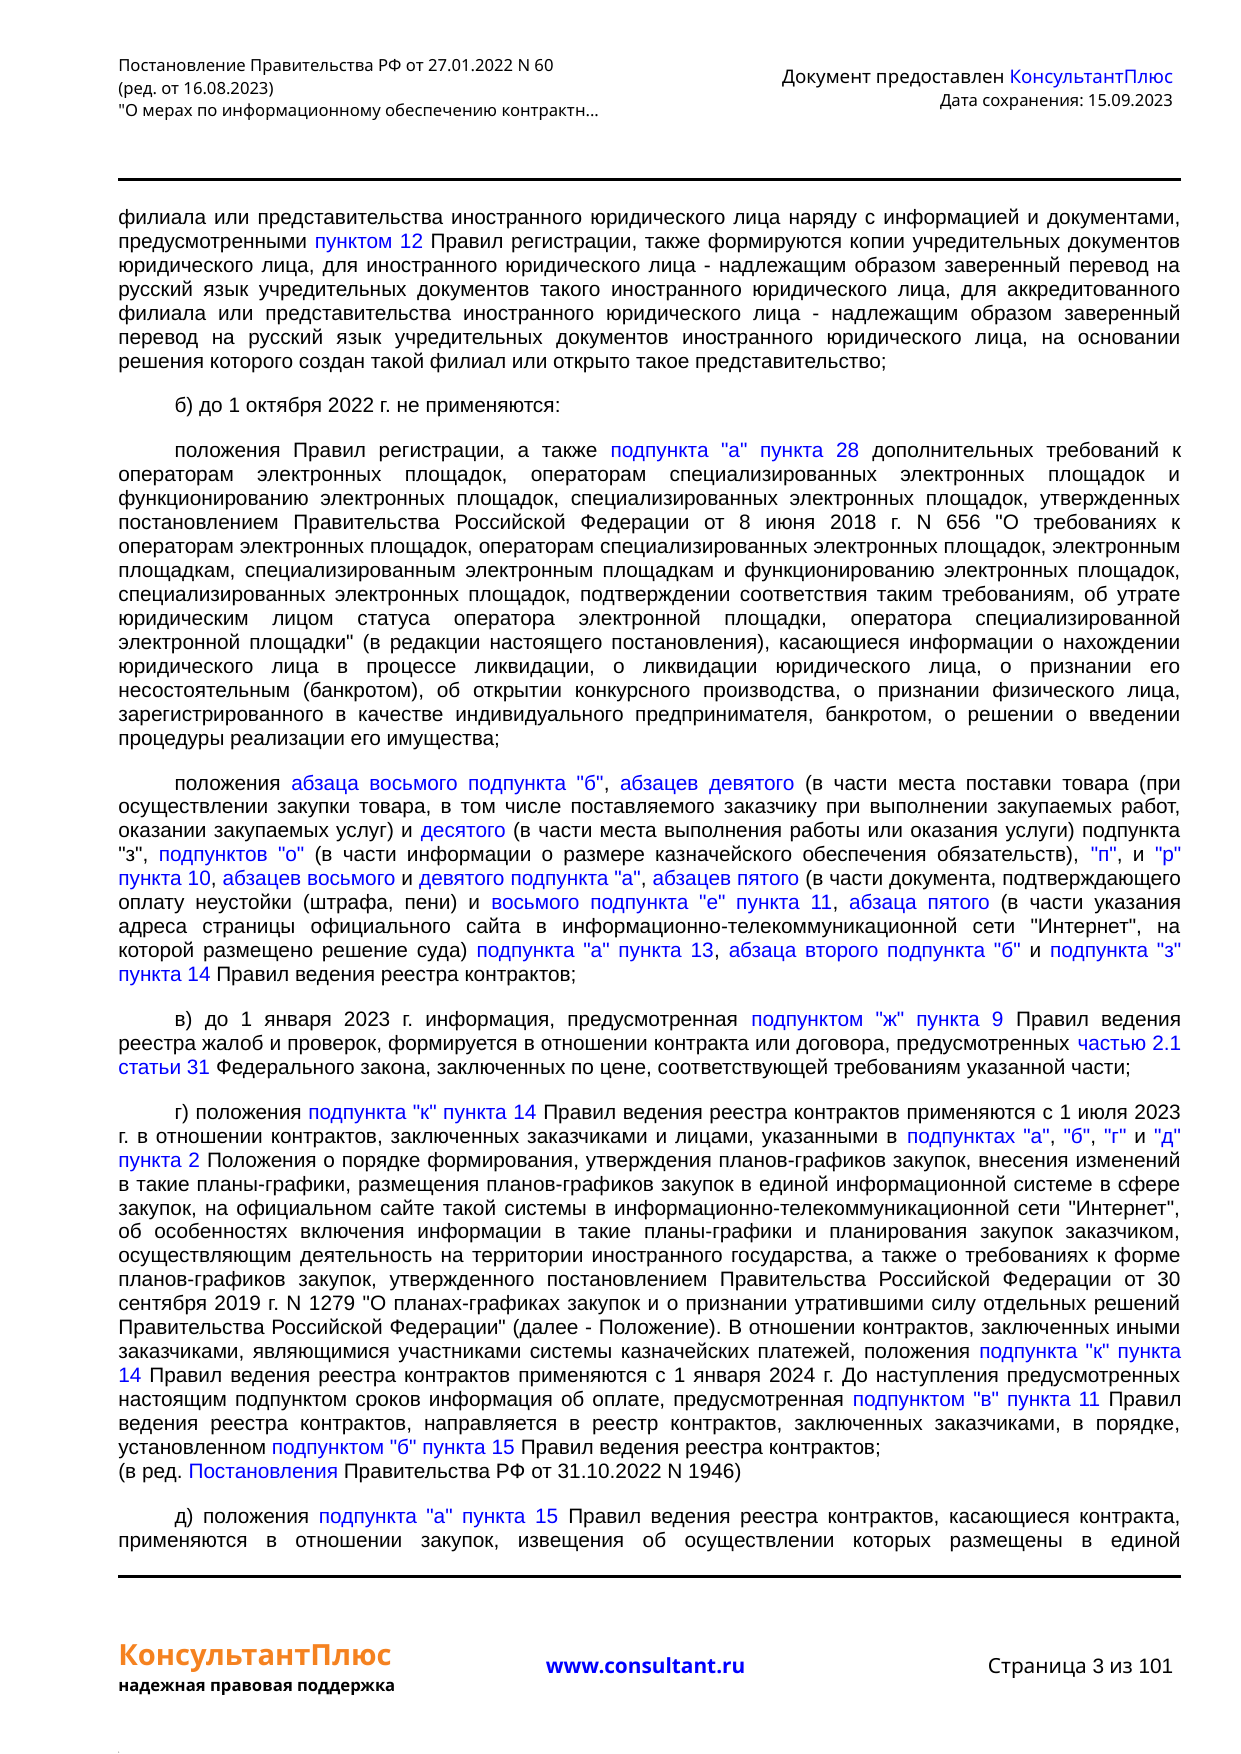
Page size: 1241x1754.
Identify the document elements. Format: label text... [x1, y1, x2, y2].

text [118, 205, 1181, 372]
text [118, 1504, 1181, 1552]
text в) до 1 января 2023 г. информация, предусмотренная подпунктом "ж" пункта 9 Правил ведения реестра жалоб и проверок, формируется в отношении контракта или договора, предусмотренных частью 2.1 статьи 31 Федерального закона, заключенных по цене, соответствующей требованиям указанной части; [118, 1007, 1181, 1079]
text г) положения подпункта "к" пункта 14 Правил ведения реестра контрактов применяются с 1 июля 2023 г. в отношении контрактов, заключенных заказчиками и лицами, указанными в подпунктах "а", "б", "г" и "д" пункта 2 Положения о порядке формирования, утверждения планов-графиков закупок, внесения изменений в такие планы-графики, размещения планов-графиков закупок в единой информационной системе в сфере закупок, на официальном сайте такой системы в информационно-телекоммуникационной сети "Интернет", об особенностях включения информации в такие планы-графики и планирования закупок заказчиком, осуществляющим деятельность на территории иностранного государства, а также о требованиях к форме планов-графиков закупок, утвержденного постановлением Правительства Российской Федерации от 30 сентября 2019 г. N 1279 "О планах-графиках закупок и о признании утратившими силу отдельных решений Правительства Российской Федерации" (далее - Положение). В отношении контрактов, заключенных иными заказчиками, являющимися участниками системы казначейских платежей, положения подпункта "к" пункта 14 Правил ведения реестра контрактов применяются с 1 января 2024 г. До наступления предусмотренных настоящим подпунктом сроков информация об оплате, предусмотренная подпунктом "в" пункта 11 Правил ведения реестра контрактов, направляется в реестр контрактов, заключенных заказчиками, в порядке, установленном подпунктом "б" пункта 15 Правил ведения реестра контрактов; [118, 1099, 1181, 1459]
text положения абзаца восьмого подпункта "б", абзацев девятого (в части места поставки товара (при осуществлении закупки товара, в том числе поставляемого заказчику при выполнении закупаемых работ, оказании закупаемых услуг) и десятого (в части места выполнения работы или оказания услуги) подпункта "з", подпунктов "о" (в части информации о размере казначейского обеспечения обязательств), "п", и "р" пункта 10, абзацев восьмого и девятого подпункта "а", абзацев пятого (в части документа, подтверждающего оплату неустойки (штрафа, пени) и восьмого подпункта "е" пункта 11, абзаца пятого (в части указания адреса страницы официального сайта в информационно-телекоммуникационной сети "Интернет", на которой размещено решение суда) подпункта "а" пункта 13, абзаца второго подпункта "б" и подпункта "з" пункта 14 Правил ведения реестра контрактов; [118, 770, 1181, 986]
text положения Правил регистрации, а также подпункта "а" пункта 28 дополнительных требований к операторам электронных площадок, операторам специализированных электронных площадок и функционированию электронных площадок, специализированных электронных площадок, утвержденных постановлением Правительства Российской Федерации от 8 июня 2018 г. N 656 "О требованиях к операторам электронных площадок, операторам специализированных электронных площадок, электронным площадкам, специализированным электронным площадкам и функционированию электронных площадок, специализированных электронных площадок, подтверждении соответствия таким требованиям, об утрате юридическим лицом статуса оператора электронной площадки, оператора специализированной электронной площадки" (в редакции настоящего постановления), касающиеся информации о нахождении юридического лица в процессе ликвидации, о ликвидации юридического лица, о признании его несостоятельным (банкротом), об открытии конкурсного производства, о признании физического лица, зарегистрированного в качестве индивидуального предпринимателя, банкротом, о решении о введении процедуры реализации его имущества; [118, 438, 1181, 749]
text (в ред. Постановления Правительства РФ от 31.10.2022 N 1946) [118, 1459, 1181, 1483]
text б) до 1 октября 2022 г. не применяются: [118, 393, 1181, 417]
